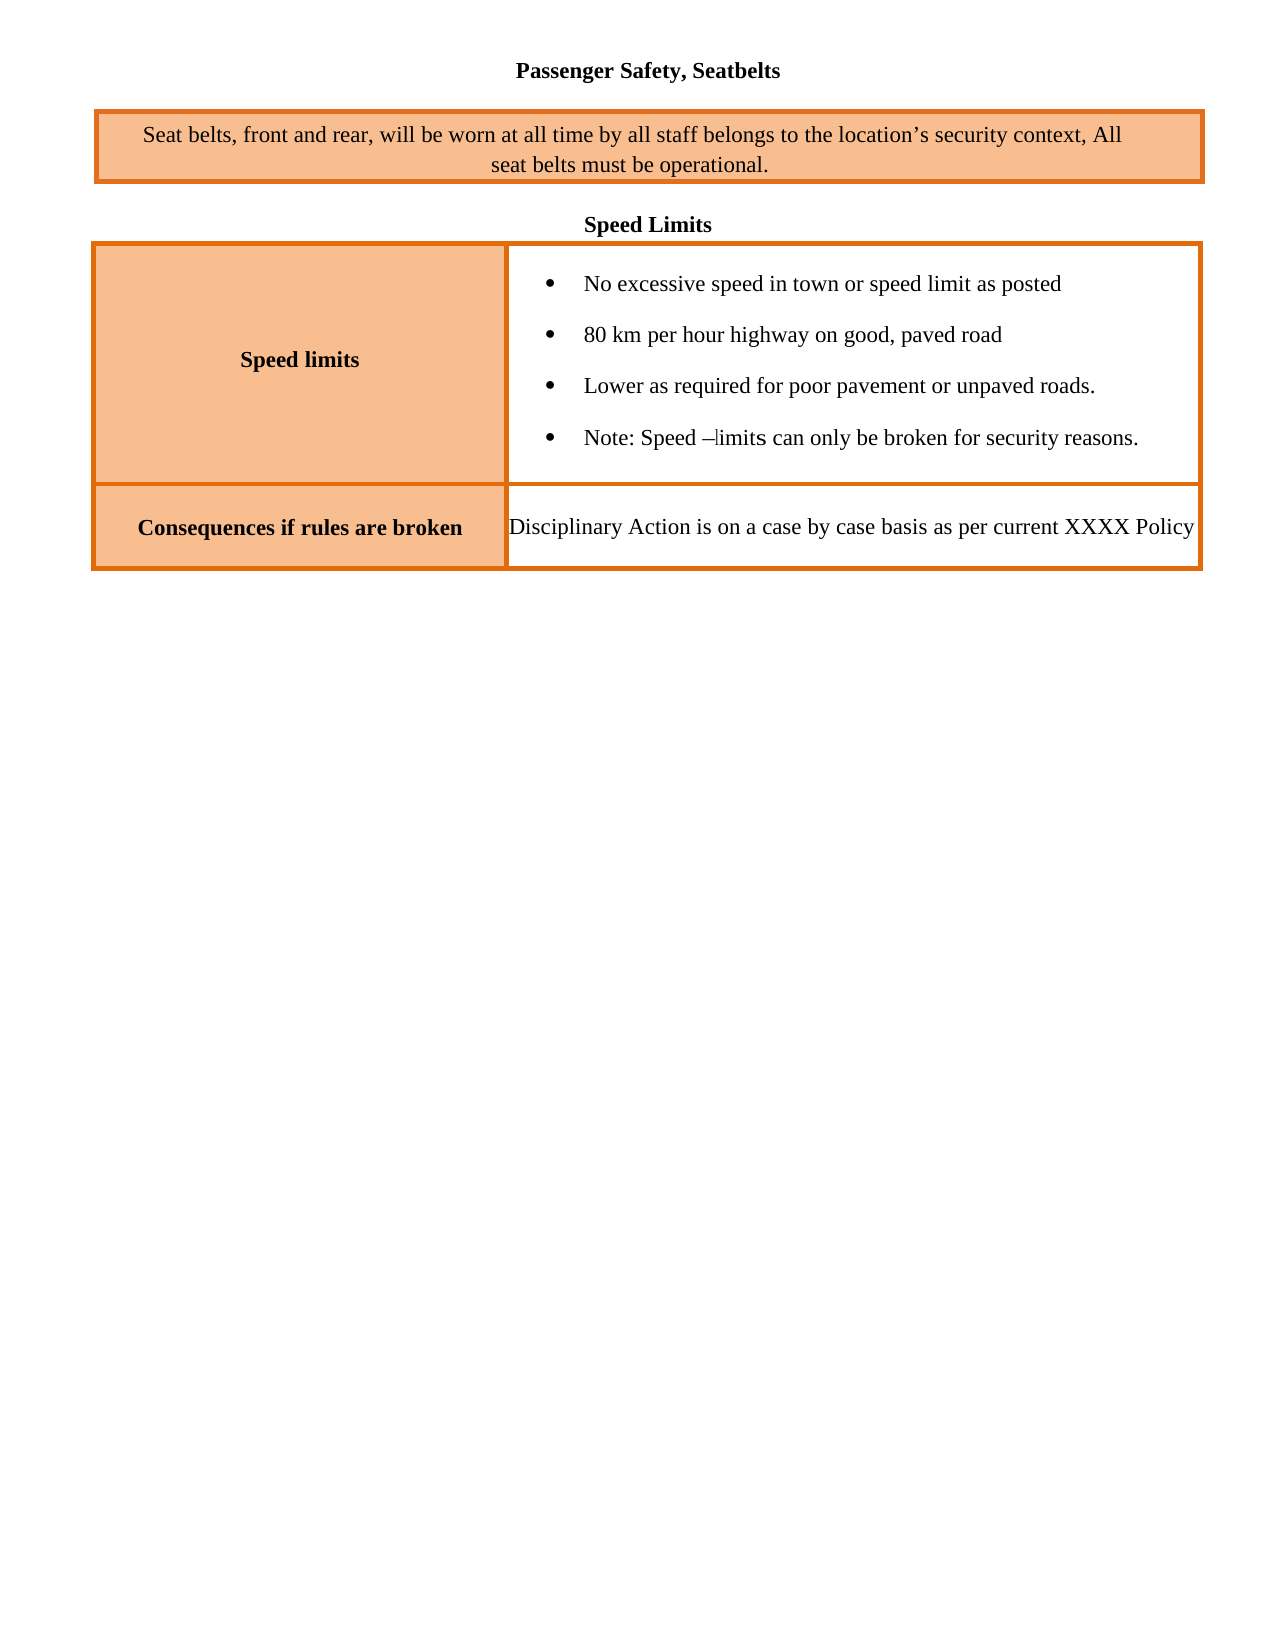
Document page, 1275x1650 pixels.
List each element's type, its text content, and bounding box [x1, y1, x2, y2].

table_header Speed limits [96, 246, 504, 482]
text Speed Limits [83, 211, 1212, 236]
text Passenger Safety, Seatbelts [83, 57, 1212, 83]
table_header No excessive speed in town or speed limit as posted 80 km per hour highway on good, paved road Lower as required for poor pavement or unpaved roads. Note: Speed ―limits can only be broken for security reasons. [509, 246, 1198, 482]
table_cell Disciplinary Action is on a case by case basis as per current XXXX Policy [509, 486, 1198, 566]
table_cell Consequences if rules are broken [96, 486, 504, 566]
text Seat belts, front and rear, will be worn at all time by all staff belongs to the location’s security context, All seat belts must be operational. [143, 119, 1155, 177]
